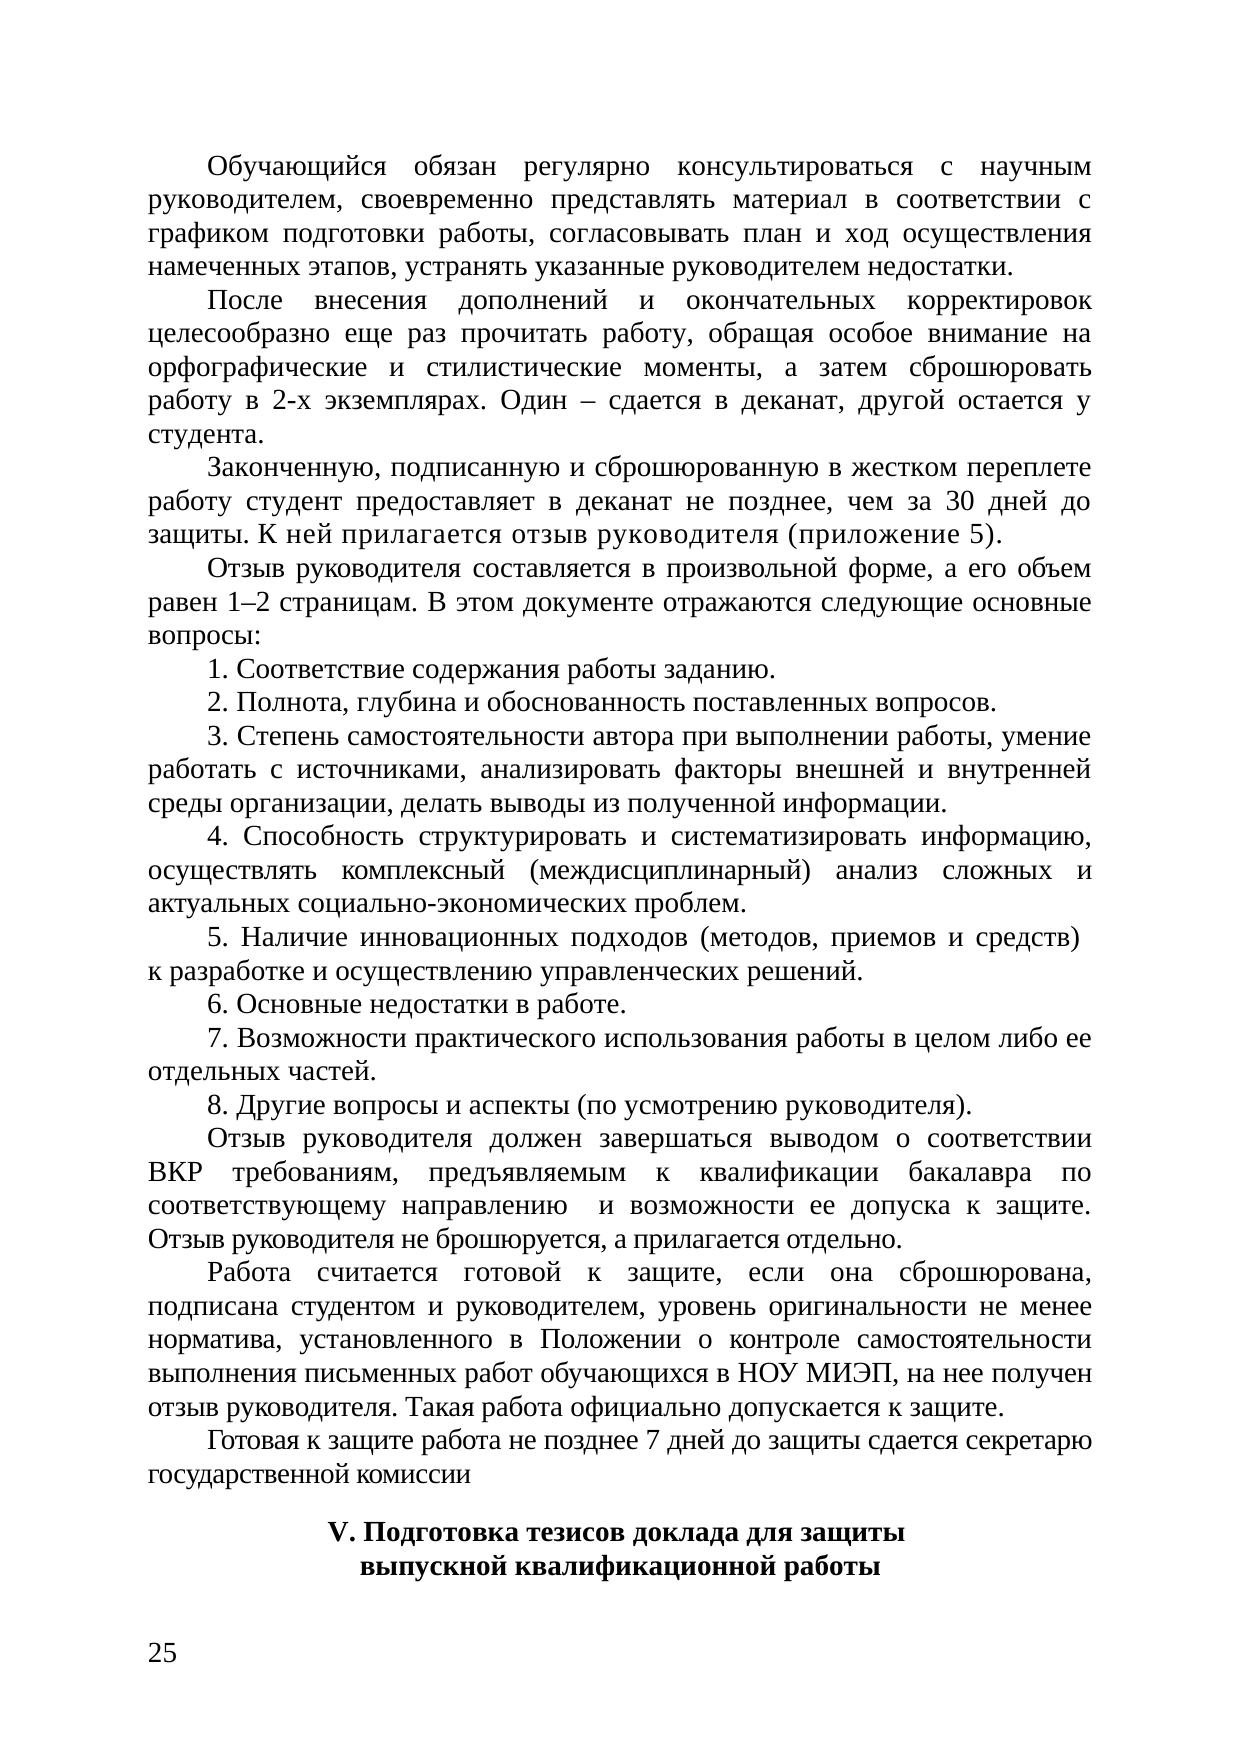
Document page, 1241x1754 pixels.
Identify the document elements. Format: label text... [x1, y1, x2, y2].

text Готовая к защите работа не позднее 7 дней до защиты сдается секретарю государственной комиссии [148, 1422, 1092, 1489]
text 1. Соответствие содержания работы заданию. [148, 651, 1092, 684]
text Законченную, подписанную и сброшюрованную в жестком переплете работу студент предоставляет в деканат не позднее, чем за 30 дней до защиты. К ней прилагается отзыв руководителя (приложение 5). [148, 449, 1092, 550]
text Отзыв руководителя составляется в произвольной форме, а его объем равен 1–2 страницам. В этом документе отражаются следующие основные вопросы: [148, 550, 1092, 651]
text 5. Наличие инновационных подходов (методов, приемов и средств) к разработке и осуществлению управленческих решений. [148, 919, 1092, 986]
text 4. Способность структурировать и систематизировать информацию, осуществлять комплексный (междисциплинарный) анализ сложных и актуальных социально-экономических проблем. [148, 818, 1092, 919]
text 2. Полнота, глубина и обоснованность поставленных вопросов. [148, 684, 1092, 718]
text 3. Степень самостоятельности автора при выполнении работы, умение работать с источниками, анализировать факторы внешней и внутренней среды организации, делать выводы из полученной информации. [148, 718, 1092, 818]
text Работа считается готовой к защите, если она сброшюрована, подписана студентом и руководителем, уровень оригинальности не менее норматива, установленного в Положении о контроле самостоятельности выполнения письменных работ обучающихся в НОУ МИЭП, на нее получен отзыв руководителя. Такая работа официально допускается к защите. [148, 1254, 1092, 1422]
text Обучающийся обязан регулярно консультироваться с научным руководителем, своевременно представлять материал в соответствии с графиком подготовки работы, согласовывать план и ход осуществления намеченных этапов, устранять указанные руководителем недостатки. [148, 148, 1092, 282]
text V. Подготовка тезисов доклада для защиты выпускной квалификационной работы [148, 1514, 1092, 1581]
text 6. Основные недостатки в работе. [148, 986, 1092, 1020]
text 8. Другие вопросы и аспекты (по усмотрению руководителя). [148, 1087, 1092, 1120]
text Отзыв руководителя должен завершаться выводом о соответствии ВКР требованиям, предъявляемым к квалификации бакалавра по соответствующему направлению и возможности ее допуска к защите. Отзыв руководителя не брошюруется, а прилагается отдельно. [148, 1120, 1092, 1254]
text 7. Возможности практического использования работы в целом либо ее отдельных частей. [148, 1020, 1092, 1087]
text После внесения дополнений и окончательных корректировок целесообразно еще раз прочитать работу, обращая особое внимание на орфографические и стилистические моменты, а затем сброшюровать работу в 2-х экземплярах. Один – сдается в деканат, другой остается у студента. [148, 282, 1092, 449]
